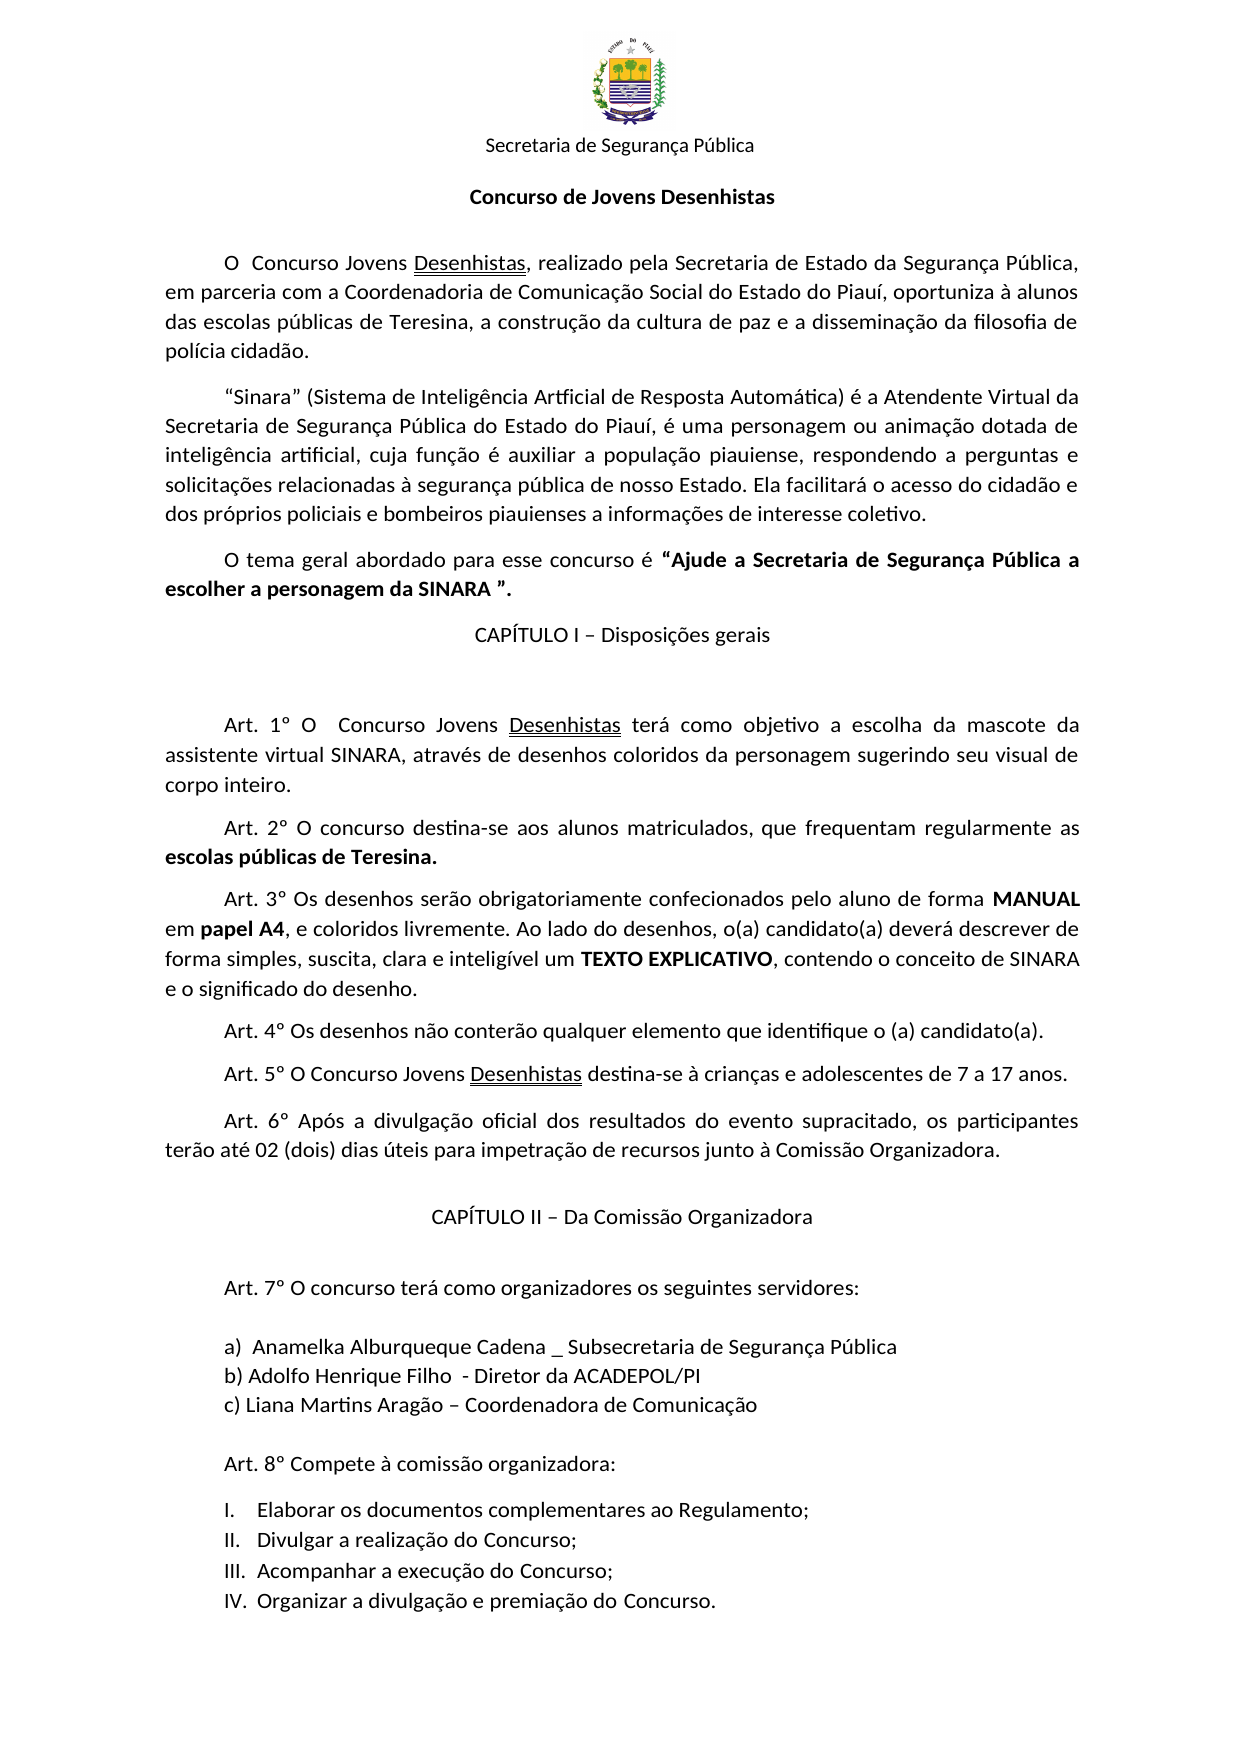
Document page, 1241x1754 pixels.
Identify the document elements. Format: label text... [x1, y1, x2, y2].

subtitle Concurso de Jovens Desenhistas [165, 183, 1080, 210]
text Art. 4º Os desenhos não conterão qualquer elemento que identifique o (a) candidato(a). [165, 1018, 1080, 1044]
text b) Adolfo Henrique Filho - Diretor da ACADEPOL/PI [165, 1362, 1080, 1389]
picture [582, 31, 677, 131]
text Art. 8º Compete à comissão organizadora: [165, 1450, 1080, 1477]
text CAPÍTULO II – Da Comissão Organizadora [165, 1203, 1080, 1229]
list Organizar a divulgação e premiação do Concurso. [165, 1587, 1080, 1614]
text Art. 1º O Concurso Jovens Desenhistas terá como objetivo a escolha da mascote da assistente virtual SINARA, através de desenhos coloridos da personagem sugerindo seu visual de corpo inteiro. [165, 711, 1080, 798]
text Art. 2º O concurso destina-se aos alunos matriculados, que frequentam regularmente as escolas públicas de Teresina. [165, 814, 1080, 869]
list Acompanhar a execução do Concurso; [165, 1557, 1080, 1584]
text Art. 6º Após a divulgação oficial dos resultados do evento supracitado, os participantes terão até 02 (dois) dias úteis para impetração de recursos junto à Comissão Organizadora. [165, 1107, 1080, 1163]
text a) Anamelka Alburqueque Cadena _ Subsecretaria de Segurança Pública [165, 1333, 1080, 1360]
text CAPÍTULO I – Disposições gerais [165, 621, 1080, 648]
text O tema geral abordado para esse concurso é “Ajude a Secretaria de Segurança Pública a escolher a personagem da SINARA ”. [165, 546, 1080, 602]
text c) Liana Martins Aragão – Coordenadora de Comunicação [165, 1392, 1080, 1418]
text Art. 5º O Concurso Jovens Desenhistas destina-se à crianças e adolescentes de 7 a 17 anos. [165, 1060, 1080, 1087]
text Art. 3º Os desenhos serão obrigatoriamente confecionados pelo aluno de forma MANUAL em papel A4, e coloridos livremente. Ao lado do desenhos, o(a) candidato(a) deverá descrever de forma simples, suscita, clara e inteligível um TEXTO EXPLICATIVO, contendo o conceito de SINARA e o significado do desenho. [165, 885, 1080, 1002]
text Art. 7º O concurso terá como organizadores os seguintes servidores: [165, 1274, 1080, 1301]
text “Sinara” (Sistema de Inteligência Artficial de Resposta Automática) é a Atendente Virtual da Secretaria de Segurança Pública do Estado do Piauí, é uma personagem ou animação dotada de inteligência artificial, cuja função é auxiliar a população piauiense, respondendo a perguntas e solicitações relacionadas à segurança pública de nosso Estado. Ela facilitará o acesso do cidadão e dos próprios policiais e bombeiros piauienses a informações de interesse coletivo. [165, 383, 1080, 527]
list Divulgar a realização do Concurso; [165, 1526, 1080, 1553]
text O Concurso Jovens Desenhistas, realizado pela Secretaria de Estado da Segurança Pública, em parceria com a Coordenadoria de Comunicação Social do Estado do Piauí, oportuniza à alunos das escolas públicas de Teresina, a construção da cultura de paz e a disseminação da filosofia de polícia cidadão. [165, 249, 1080, 364]
list Elaborar os documentos complementares ao Regulamento; [165, 1497, 1080, 1523]
